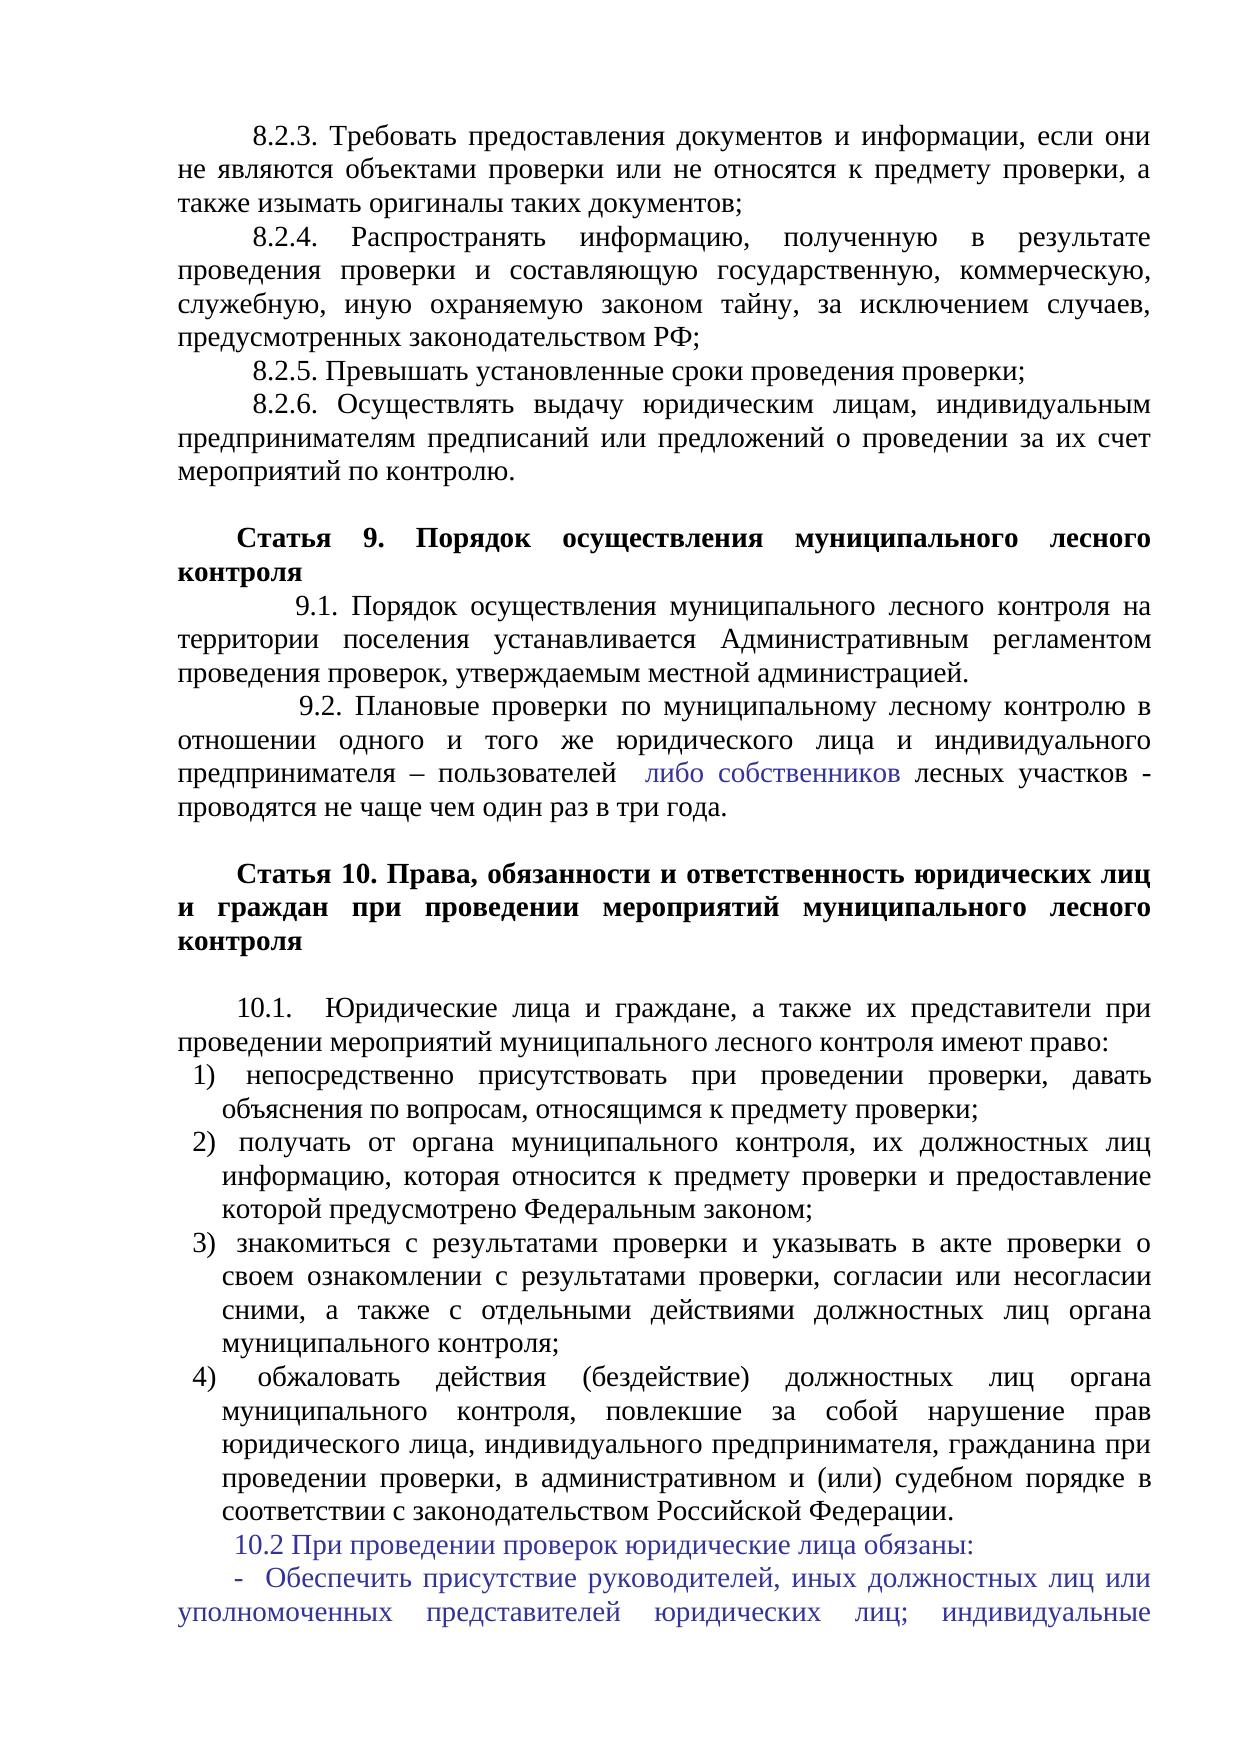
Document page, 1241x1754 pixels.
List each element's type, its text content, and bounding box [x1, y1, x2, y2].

list знакомиться с результатами проверки и указывать в акте проверки о своем ознакомлении с результатами проверки, согласии или несогласии сними, а также с отдельными действиями должностных лиц органа муниципального контроля; [192, 1225, 1152, 1359]
text 8.2.5. Превышать установленные сроки проведения проверки; [177, 353, 1152, 386]
text 10.1. Юридические лица и граждане, а также их представители при проведении мероприятий муниципального лесного контроля имеют право: [177, 990, 1152, 1057]
list непосредственно присутствовать при проведении проверки, давать объяснения по вопросам, относящимся к предмету проверки; [192, 1057, 1152, 1124]
text 9.2. Плановые проверки по муниципальному лесному контролю в отношении одного и того же юридического лица и индивидуального предпринимателя – пользователей либо собственников лесных участков - проводятся не чаще чем один раз в три года. [177, 688, 1152, 822]
text 8.2.6. Осуществлять выдачу юридическим лицам, индивидуальным предпринимателям предписаний или предложений о проведении за их счет мероприятий по контролю. [177, 386, 1152, 487]
text 10.2 При проведении проверок юридические лица обязаны: [177, 1527, 1152, 1560]
text 9.1. Порядок осуществления муниципального лесного контроля на территории поселения устанавливается Административным регламентом проведения проверок, утверждаемым местной администрацией. [177, 588, 1152, 688]
list обжаловать действия (бездействие) должностных лиц органа муниципального контроля, повлекшие за собой нарушение прав юридического лица, индивидуального предпринимателя, гражданина при проведении проверки, в административном и (или) судебном порядке в соответствии с законодательством Российской Федерации. [192, 1359, 1152, 1527]
text 8.2.4. Распространять информацию, полученную в результате проведения проверки и составляющую государственную, коммерческую, служебную, иную охраняемую законом тайну, за исключением случаев, предусмотренных законодательством РФ; [177, 219, 1152, 353]
list получать от органа муниципального контроля, их должностных лиц информацию, которая относится к предмету проверки и предоставление которой предусмотрено Федеральным законом; [192, 1124, 1152, 1225]
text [177, 1560, 1152, 1627]
text Статья 9. Порядок осуществления муниципального лесного контроля [177, 521, 1152, 588]
text Статья 10. Права, обязанности и ответственность юридических лиц и граждан при проведении мероприятий муниципального лесного контроля [177, 856, 1152, 957]
text 8.2.3. Требовать предоставления документов и информации, если они не являются объектами проверки или не относятся к предмету проверки, а также изымать оригиналы таких документов; [177, 118, 1152, 219]
